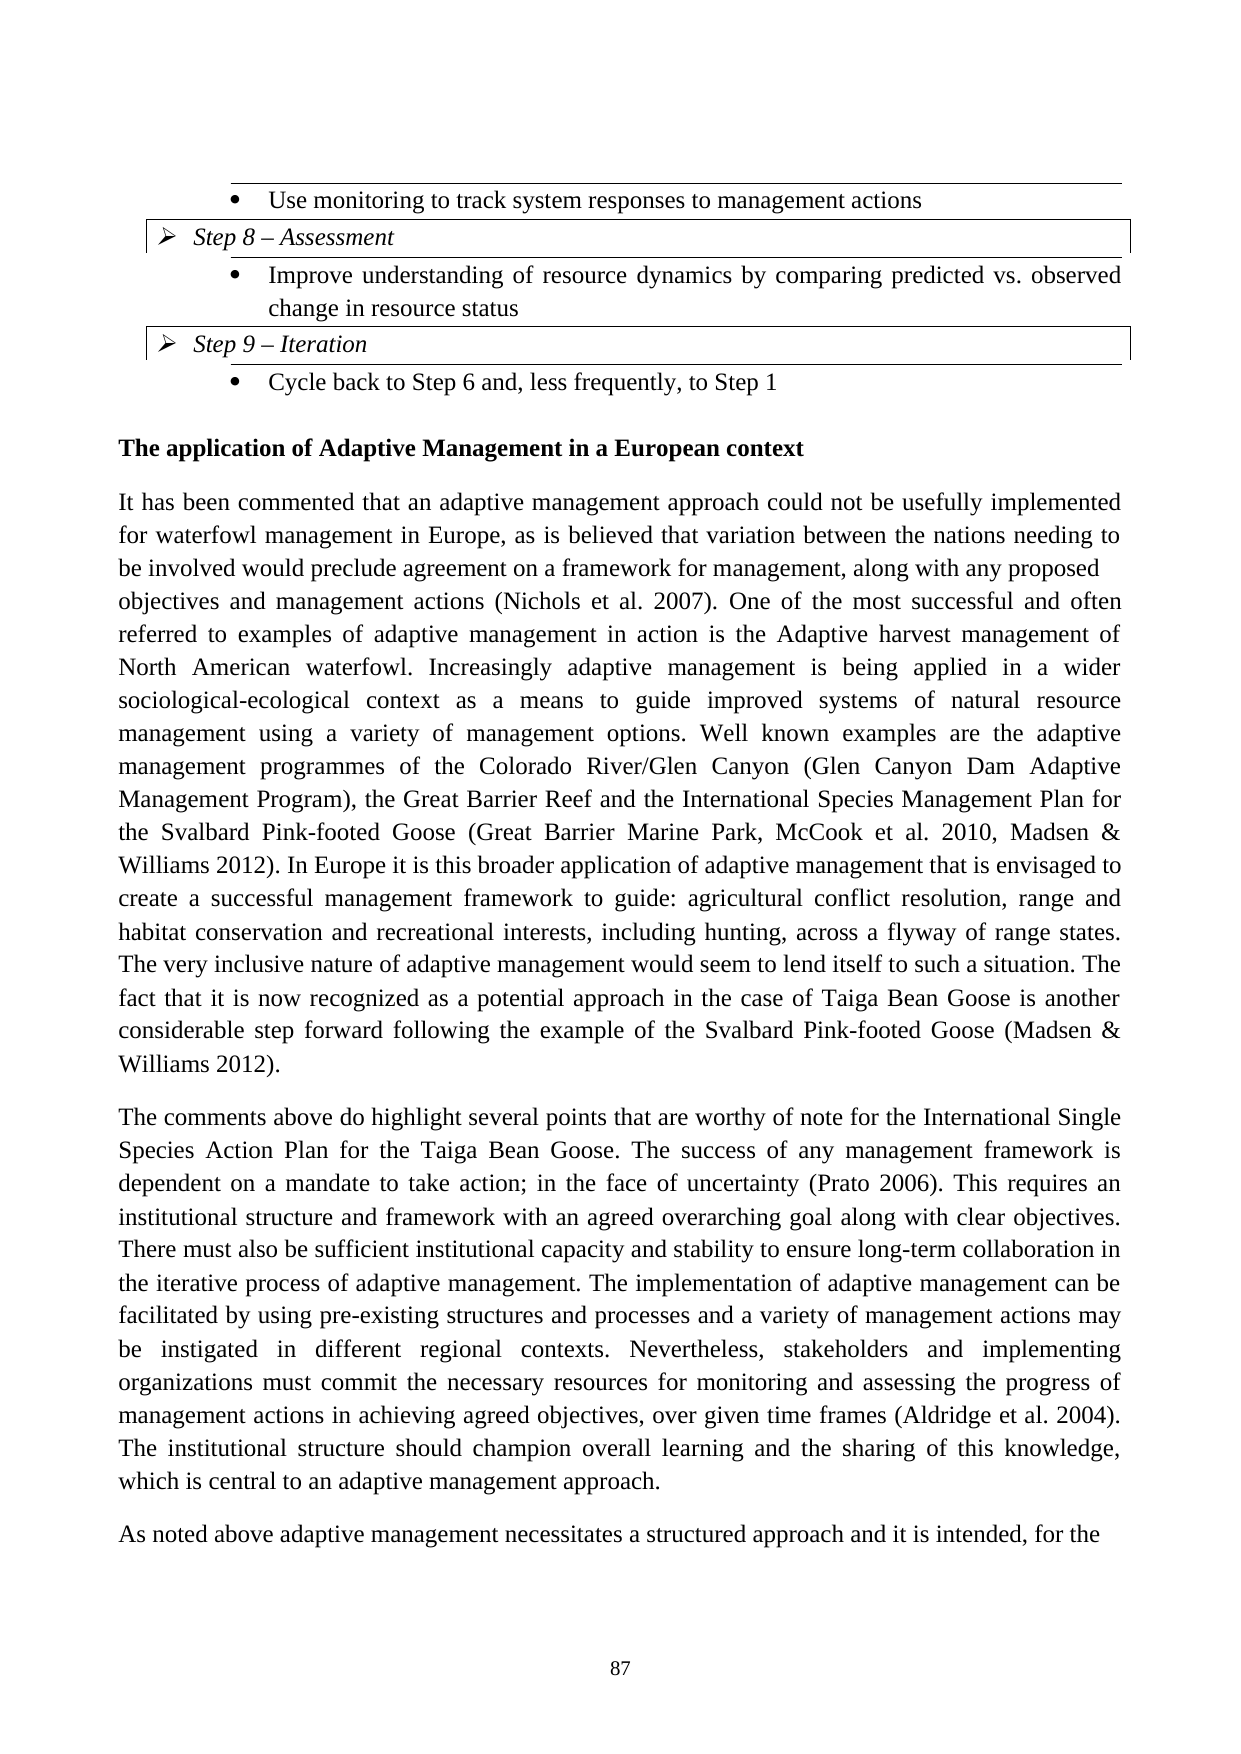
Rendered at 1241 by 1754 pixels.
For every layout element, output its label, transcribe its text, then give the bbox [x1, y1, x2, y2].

text The application of Adaptive Management in a European context [118, 433, 1122, 462]
text As noted above adaptive management necessitates a structured approach and it is intended, for the [118, 1519, 1122, 1548]
text The comments above do highlight several points that are worthy of note for the International Single Species Action Plan for the Taiga Bean Goose. The success of any management framework is dependent on a mandate to take action; in the face of uncertainty (Prato 2006). This requires an institutional structure and framework with an agreed overarching goal along with clear objectives. There must also be sufficient institutional capacity and stability to ensure long-term collaboration in the iterative process of adaptive management. The implementation of adaptive management can be facilitated by using pre-existing structures and processes and a variety of management actions may be instigated in different regional contexts. Nevertheless, stakeholders and implementing organizations must commit the necessary resources for monitoring and assessing the progress of management actions in achieving agreed objectives, over given time frames (Aldridge et al. 2004). The institutional structure should champion overall learning and the sharing of this knowledge, which is central to an adaptive management approach. [118, 1102, 1122, 1494]
list Step 9 – Iteration [147, 327, 1130, 360]
list Use monitoring to track system responses to management actions [231, 184, 1122, 214]
text It has been commented that an adaptive management approach could not be usefully implemented for waterfowl management in Europe, as is believed that variation between the nations needing to be involved would preclude agreement on a framework for management, along with any proposed [118, 487, 1122, 582]
list Improve understanding of resource dynamics by comparing predicted vs. observed change in resource status [231, 258, 1122, 322]
list Cycle back to Step 6 and, less frequently, to Step 1 [231, 365, 1122, 396]
text objectives and management actions (Nichols et al. 2007). One of the most successful and often referred to examples of adaptive management in action is the Adaptive harvest management of North American waterfowl. Increasingly adaptive management is being applied in a wider sociological-ecological context as a means to guide improved systems of natural resource management using a variety of management options. Well known examples are the adaptive management programmes of the Colorado River/Glen Canyon (Glen Canyon Dam Adaptive Management Program), the Great Barrier Reef and the International Species Management Plan for the Svalbard Pink-footed Goose (Great Barrier Marine Park, McCook et al. 2010, Madsen & Williams 2012). In Europe it is this broader application of adaptive management that is envisaged to create a successful management framework to guide: agricultural conflict resolution, range and habitat conservation and recreational interests, including hunting, across a flyway of range states. The very inclusive nature of adaptive management would seem to lend itself to such a situation. The fact that it is now recognized as a potential approach in the case of Taiga Bean Goose is another considerable step forward following the example of the Svalbard Pink-footed Goose (Madsen & Williams 2012). [118, 586, 1122, 1077]
list Step 8 – Assessment [147, 220, 1130, 253]
